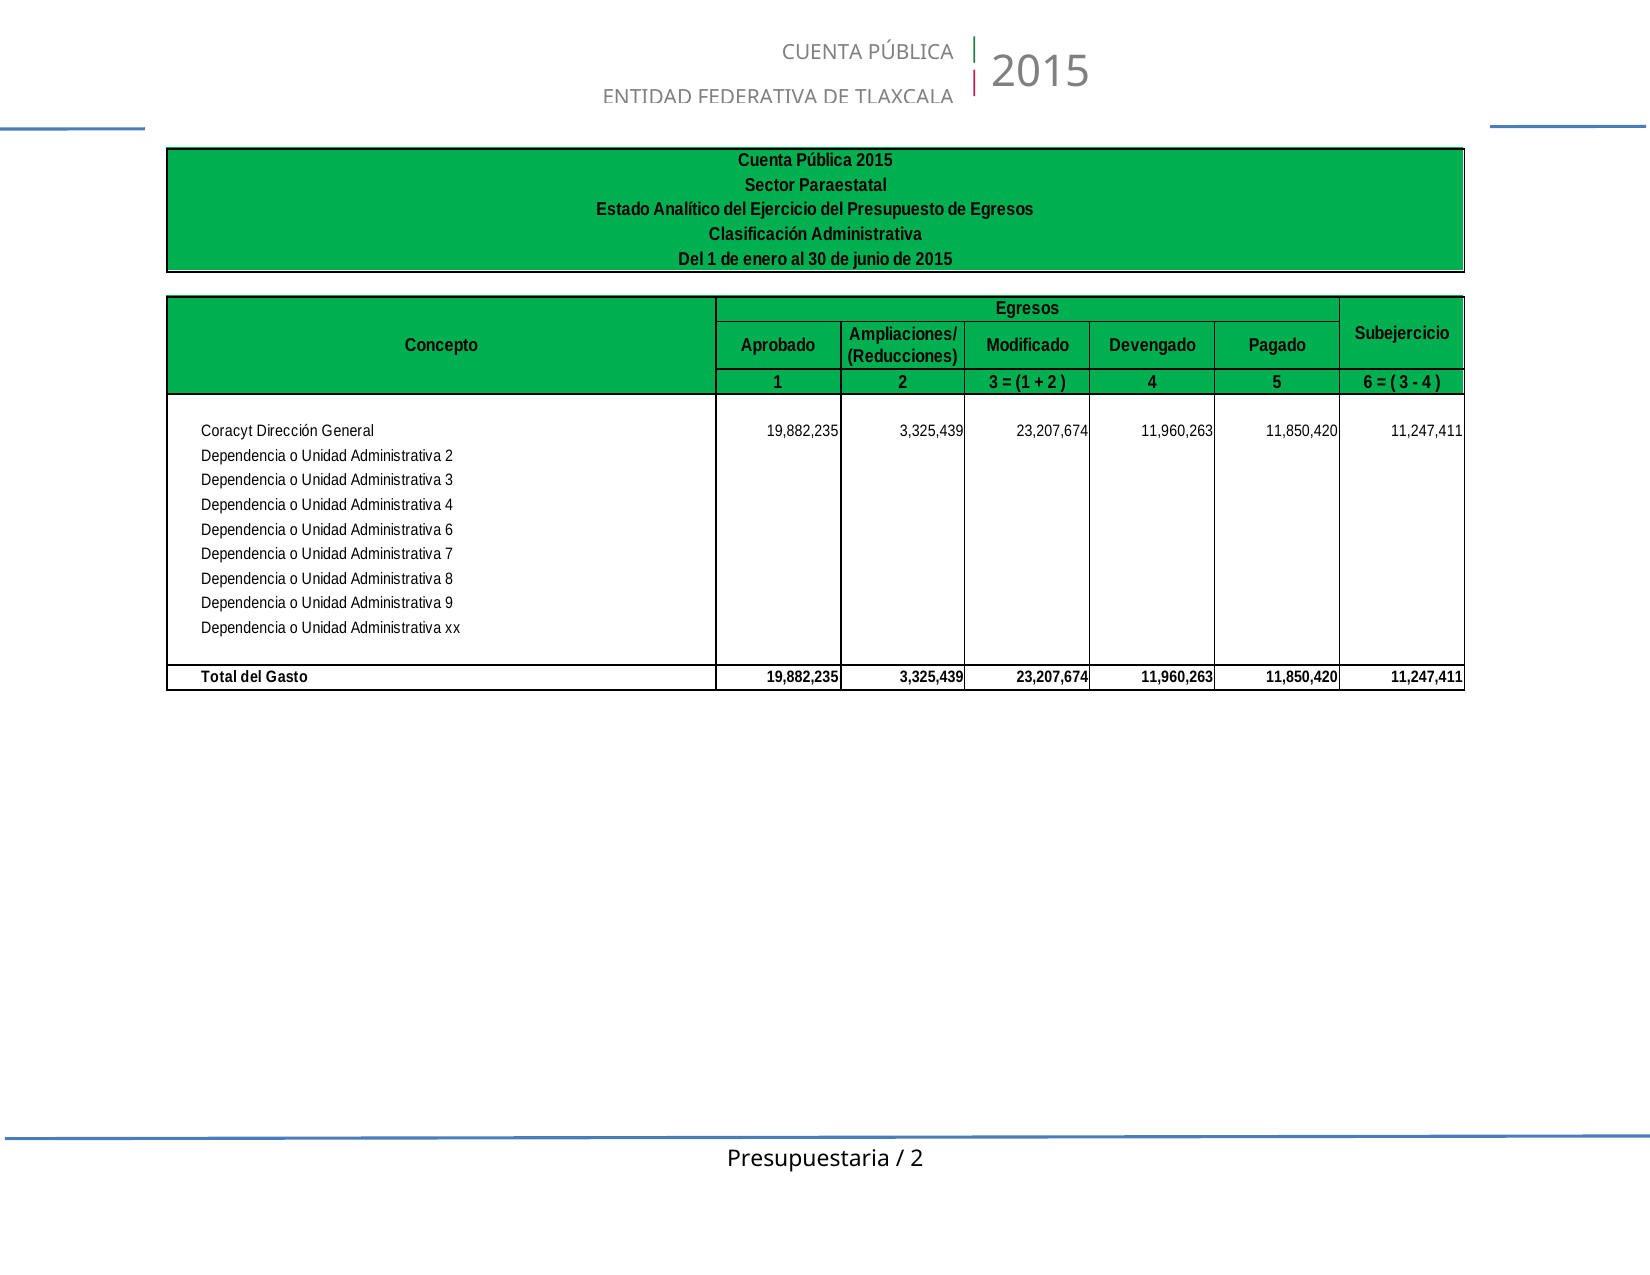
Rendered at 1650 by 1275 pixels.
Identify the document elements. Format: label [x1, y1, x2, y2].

picture [968, 28, 985, 100]
